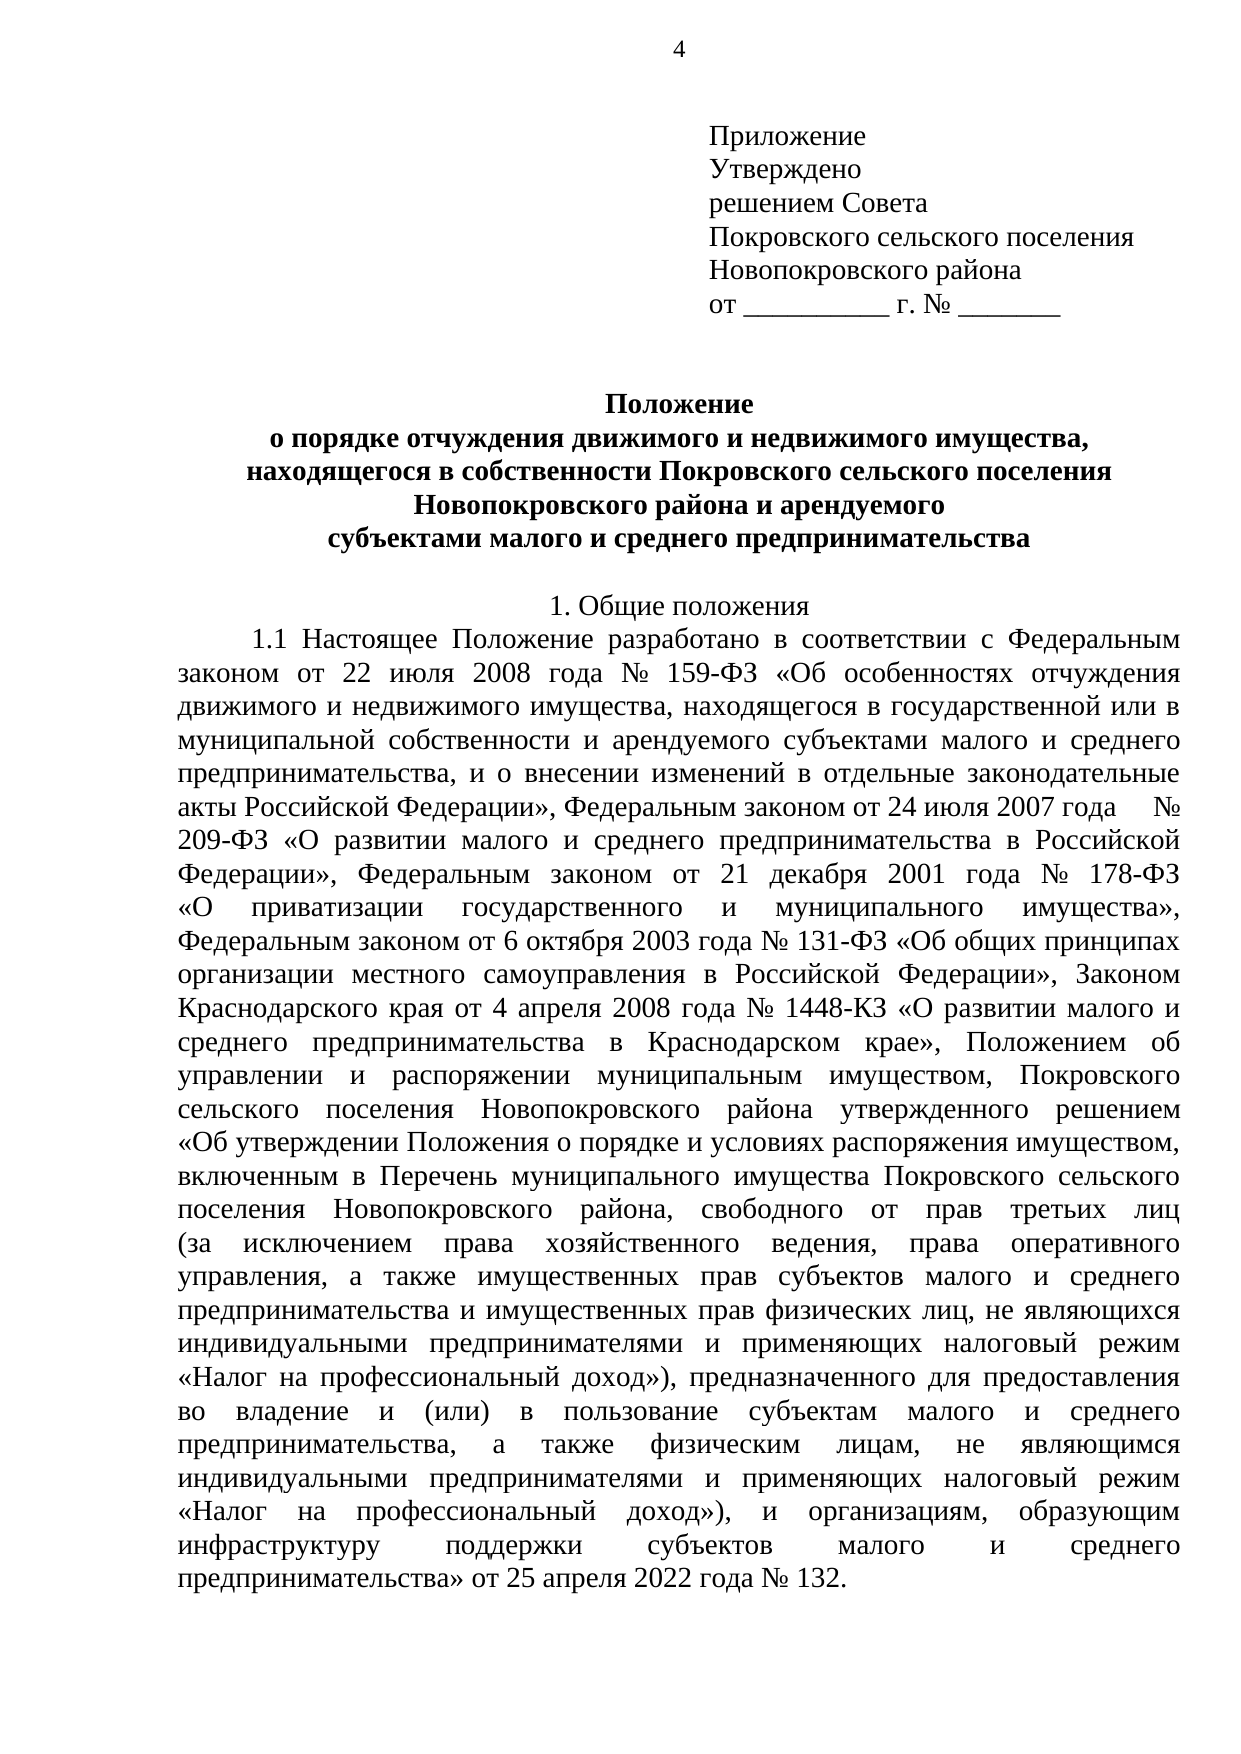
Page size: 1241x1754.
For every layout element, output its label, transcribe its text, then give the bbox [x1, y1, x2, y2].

text Приложение [709, 118, 1181, 152]
text 1.1 Настоящее Положение разработано в соответствии с Федеральным законом от 22 июля 2008 года № 159-ФЗ «Об особенностях отчуждения движимого и недвижимого имущества, находящегося в государственной или в муниципальной собственности и арендуемого субъектами малого и среднего предпринимательства, и о внесении изменений в отдельные законодательные акты Российской Федерации», Федеральным законом от 24 июля 2007 года № 209-ФЗ «О развитии малого и среднего предпринимательства в Российской Федерации», Федеральным законом от 21 декабря 2001 года № 178-ФЗ «О приватизации государственного и муниципального имущества», Федеральным законом от 6 октября 2003 года № 131-ФЗ «Об общих принципах организации местного самоуправления в Российской Федерации», Законом Краснодарского края от 4 апреля 2008 года № 1448-КЗ «О развитии малого и среднего предпринимательства в Краснодарском крае», Положением об управлении и распоряжении муниципальным имуществом, Покровского сельского поселения Новопокровского района утвержденного решением «Об утверждении Положения о порядке и условиях распоряжения имуществом, включенным в Перечень муниципального имущества Покровского сельского поселения Новопокровского района, свободного от прав третьих лиц (за исключением права хозяйственного ведения, права оперативного управления, а также имущественных прав субъектов малого и среднего предпринимательства и имущественных прав физических лиц, не являющихся индивидуальными предпринимателями и применяющих налоговый режим «Налог на профессиональный доход»), предназначенного для предоставления во владение и (или) в пользование субъектам малого и среднего предпринимательства, а также физическим лицам, не являющимся индивидуальными предпринимателями и применяющих налоговый режим «Налог на профессиональный доход»), и организациям, образующим инфраструктуру поддержки субъектов малого и среднего предпринимательства» от 25 апреля 2022 года № 132. [177, 621, 1181, 1124]
text Утверждено [709, 152, 1181, 185]
text Покровского сельского поселения Новопокровского района [709, 219, 1181, 286]
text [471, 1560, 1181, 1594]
text о порядке отчуждения движимого и недвижимого имущества, находящегося в собственности Покровского сельского поселения Новопокровского района и арендуемого [177, 420, 1181, 521]
text решением Совета [709, 185, 1181, 219]
text субъектами малого и среднего предпринимательства [177, 521, 1181, 554]
text от __________ г. № _______ [709, 286, 1181, 319]
text Положение [177, 386, 1181, 420]
text 1. Общие положения [177, 588, 1181, 621]
